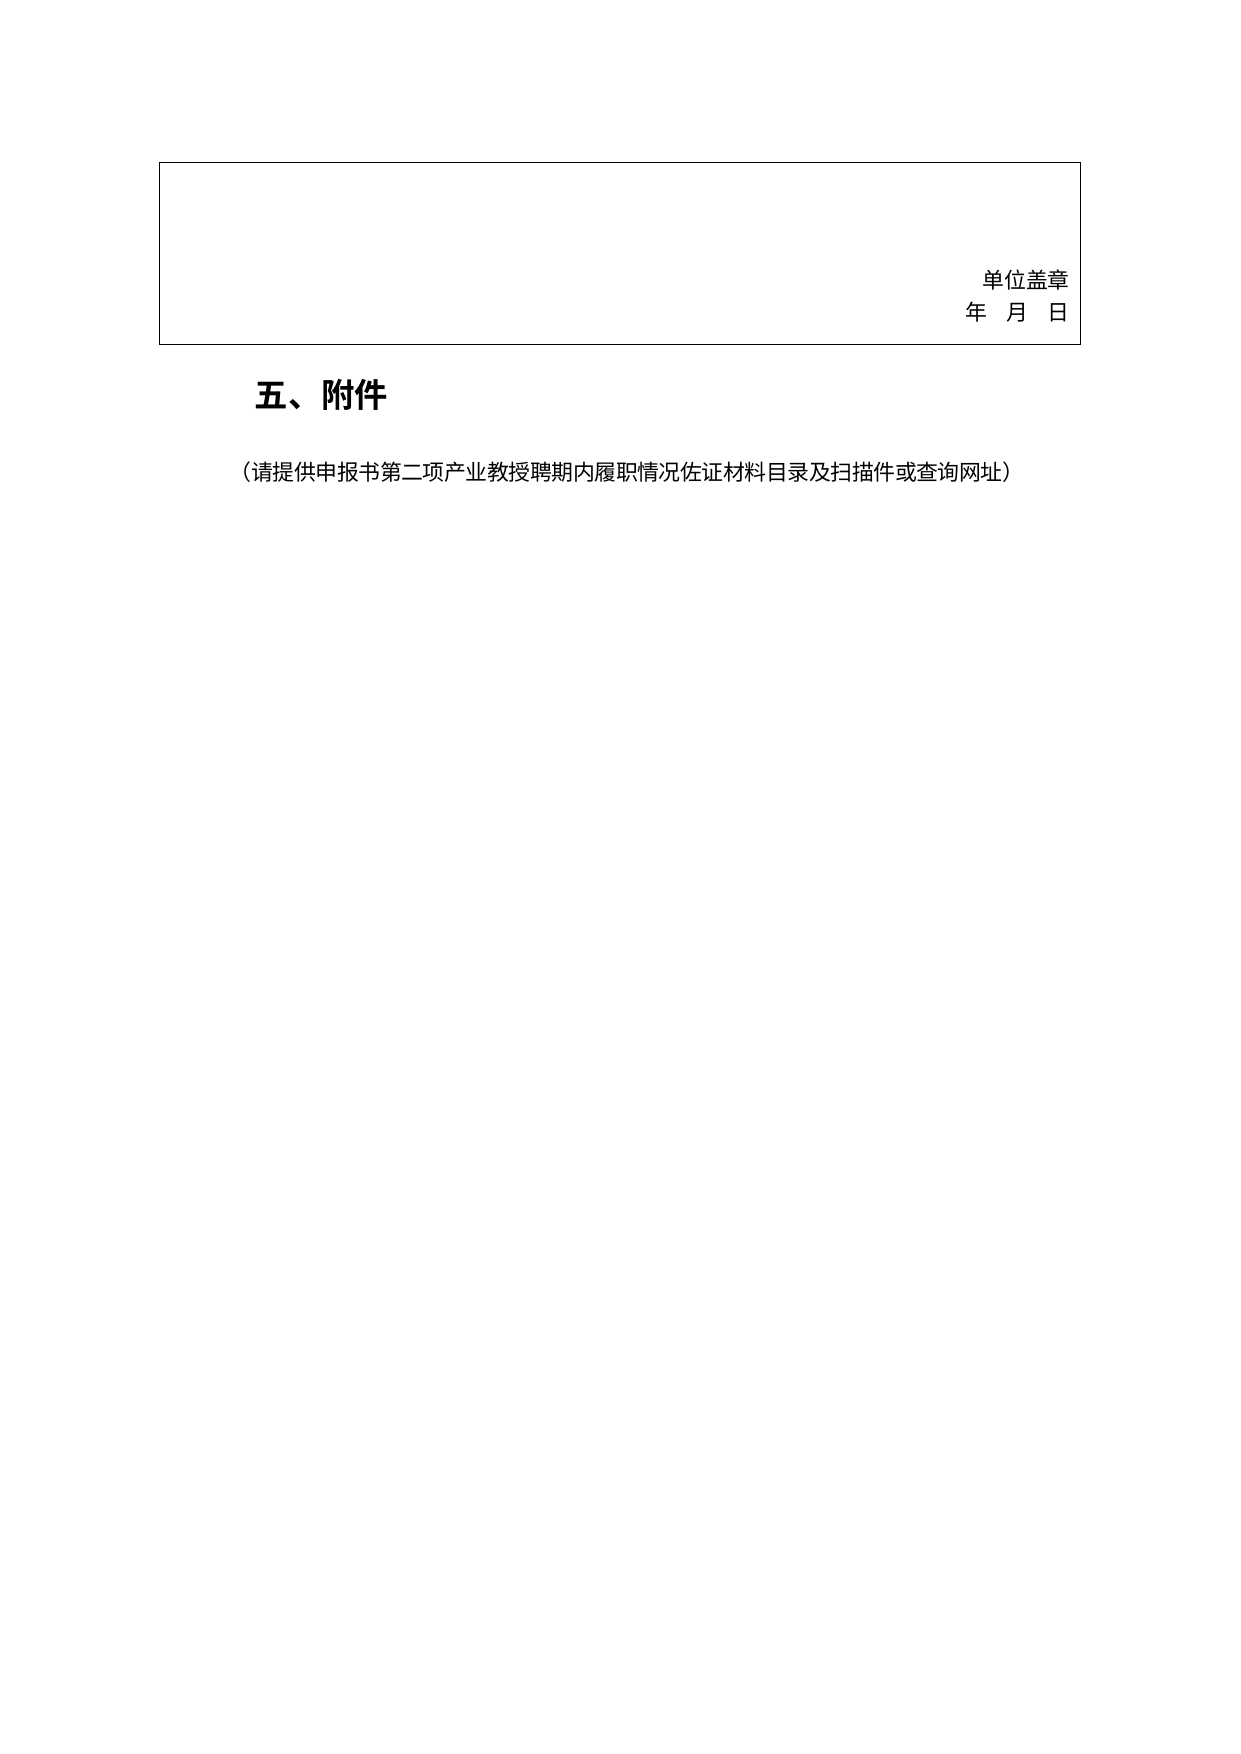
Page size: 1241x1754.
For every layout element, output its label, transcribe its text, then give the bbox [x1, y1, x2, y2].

text 五、附件 [187, 361, 1053, 426]
table_header 单位盖章 年 月 日 [160, 163, 1080, 343]
text （请提供申报书第二项产业教授聘期内履职情况佐证材料目录及扫描件或查询网址） [187, 455, 1053, 487]
